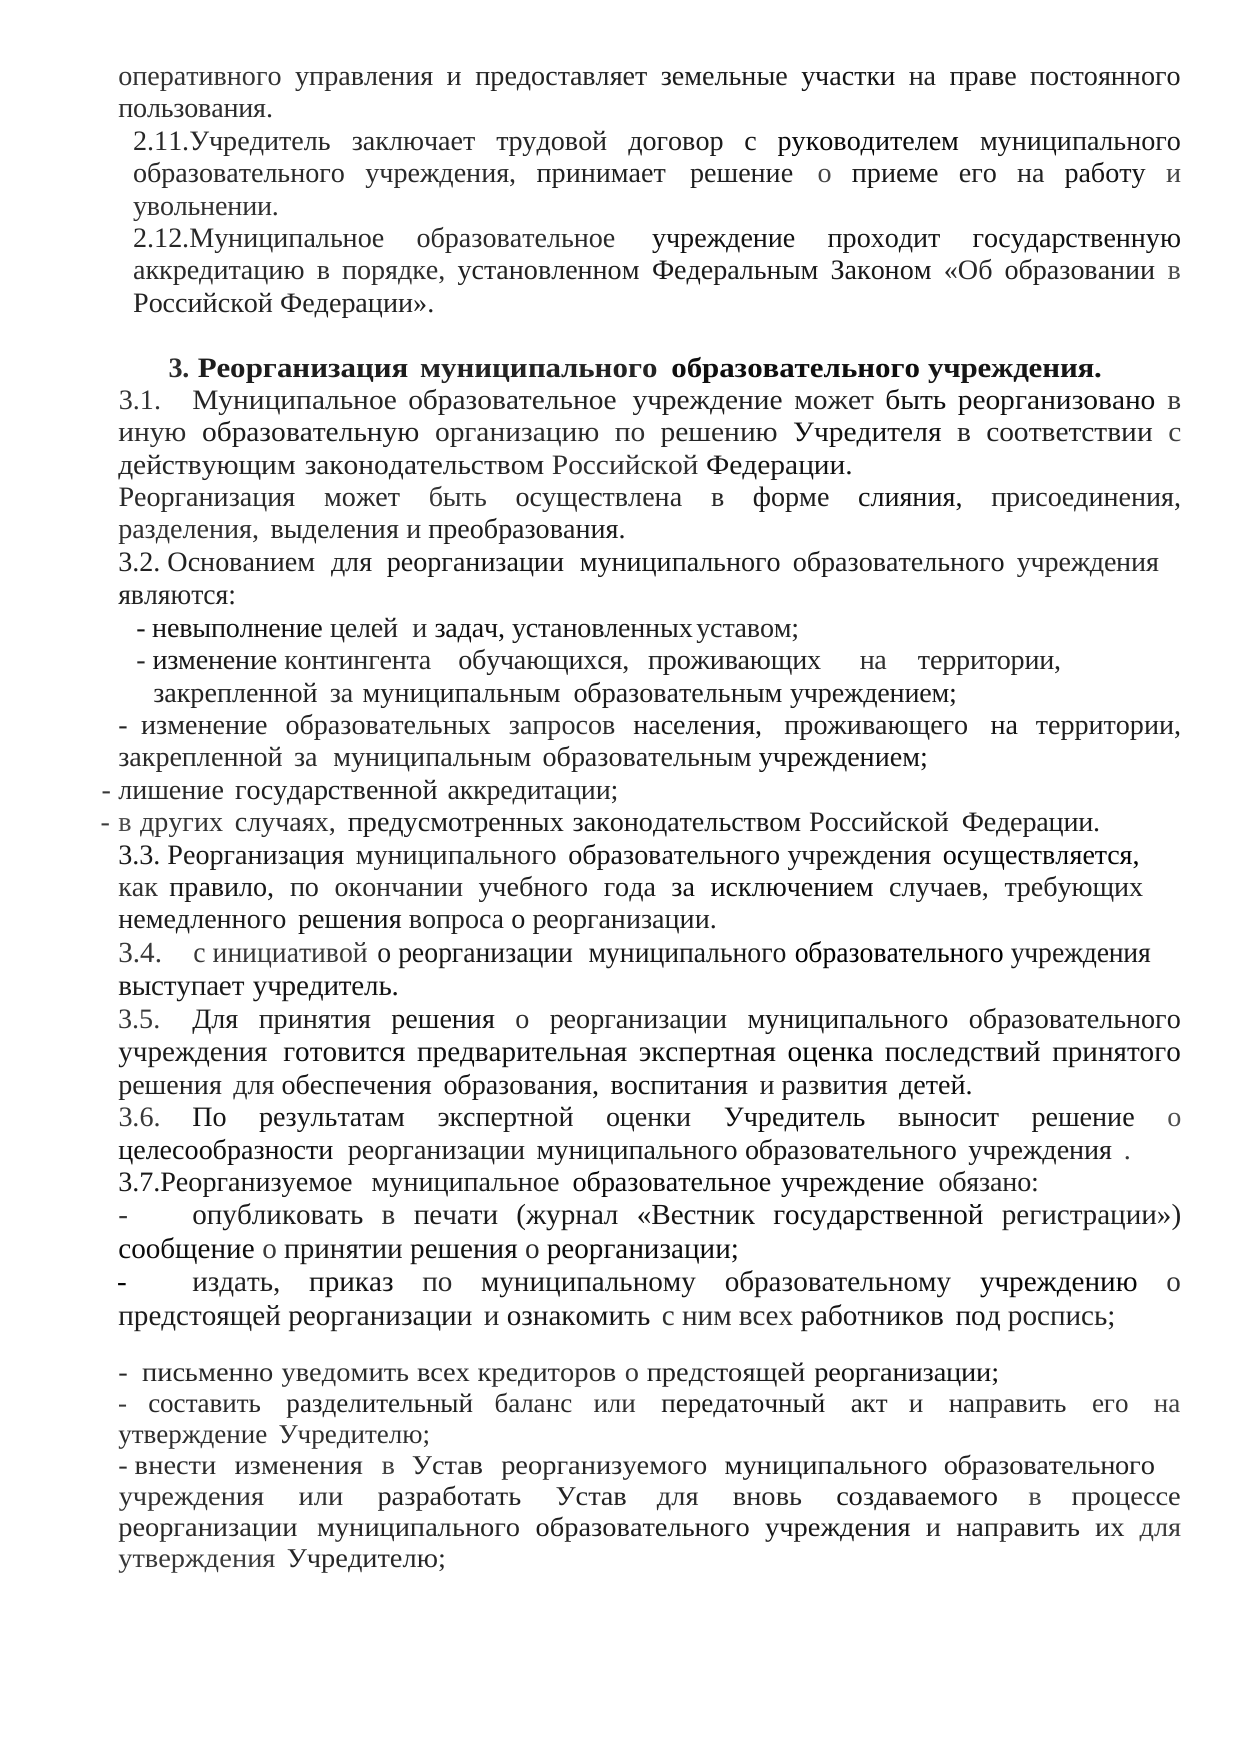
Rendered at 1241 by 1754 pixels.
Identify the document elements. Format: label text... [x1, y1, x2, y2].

list Для принятия решения о реорганизации муниципального образовательного учреждения готовится предварительная экспертная оценка последствий принятого решения для обеспечения образования, воспитания и развития детей. [118, 1002, 1181, 1100]
list в других случаях, предусмотренных законодательством Российской Федерации. [100, 805, 1181, 838]
list - письменно уведомить всех кредиторов о предстоящей реорганизации; [118, 1356, 1181, 1387]
list По результатам экспертной оценки Учредитель выносит решение о целесообразности реорганизации муниципального образовательного учреждения . [118, 1100, 1181, 1165]
list лишение государственной аккредитации; [101, 773, 1181, 805]
text 2.12.Муниципальное образовательное учреждение проходит государственную аккредитацию в порядке, установленном Федеральным Законом «Об образовании в Российской Федерации». [133, 221, 1181, 318]
text 3.3. Реорганизация муниципального образовательного учреждения осуществляется, как правило, по окончании учебного года за исключением случаев, требующих немедленного решения вопроса о реорганизации. [118, 838, 1181, 935]
text учреждения или разработать Устав для вновь создаваемого в процессе реорганизации муниципального образовательного учреждения и направить их для утверждения Учредителю; [118, 1480, 1181, 1574]
text 3.7.Реорганизуемое муниципальное образовательное учреждение обязано: [118, 1165, 1181, 1197]
text Реорганизация может быть осуществлена в форме слияния, присоединения, разделения, выделения и преобразования. [118, 480, 1181, 545]
list - изменение образовательных запросов населения, проживающего на территории, закрепленной за муниципальным образовательным учреждением; [118, 708, 1181, 773]
text - составить разделительный баланс или передаточный акт и направить его на утверждение Учредителю; [118, 1387, 1181, 1449]
text - невыполнение целей и задач, установленных уставом; [118, 611, 1181, 643]
text - внести изменения в Устав реорганизуемого муниципального образовательного [118, 1449, 1181, 1480]
subtitle с инициативой о реорганизации муниципального образовательного учреждения [118, 935, 1181, 968]
text закрепленной за муниципальным образовательным учреждением; [118, 676, 1181, 708]
list издать, приказ по муниципальному образовательному учреждению о предстоящей реорганизации и ознакомить с ним всех работников под роспись; [117, 1264, 1181, 1332]
list Муниципальное образовательное учреждение может быть реорганизовано в иную образовательную организацию по решению Учредителя в соответствии с действующим законодательством Российской Федерации. [118, 383, 1181, 480]
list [118, 59, 1181, 124]
text 2.11.Учредитель заключает трудовой договор с руководителем муниципального образовательного учреждения, принимает решение о приеме его на работу и увольнении. [133, 124, 1181, 221]
text выступает учредитель. [118, 968, 1181, 1002]
text - изменение контингента обучающихся, проживающих на территории, [118, 643, 1181, 676]
text 3.2. Основанием для реорганизации муниципального образовательного учреждения [118, 545, 1181, 577]
list опубликовать в печати (журнал «Вестник государственной регистрации») сообщение о принятии решения о реорганизации; [118, 1197, 1181, 1264]
list Реорганизация муниципального образовательного учреждения. [89, 351, 1181, 383]
text являются: [118, 577, 1181, 611]
